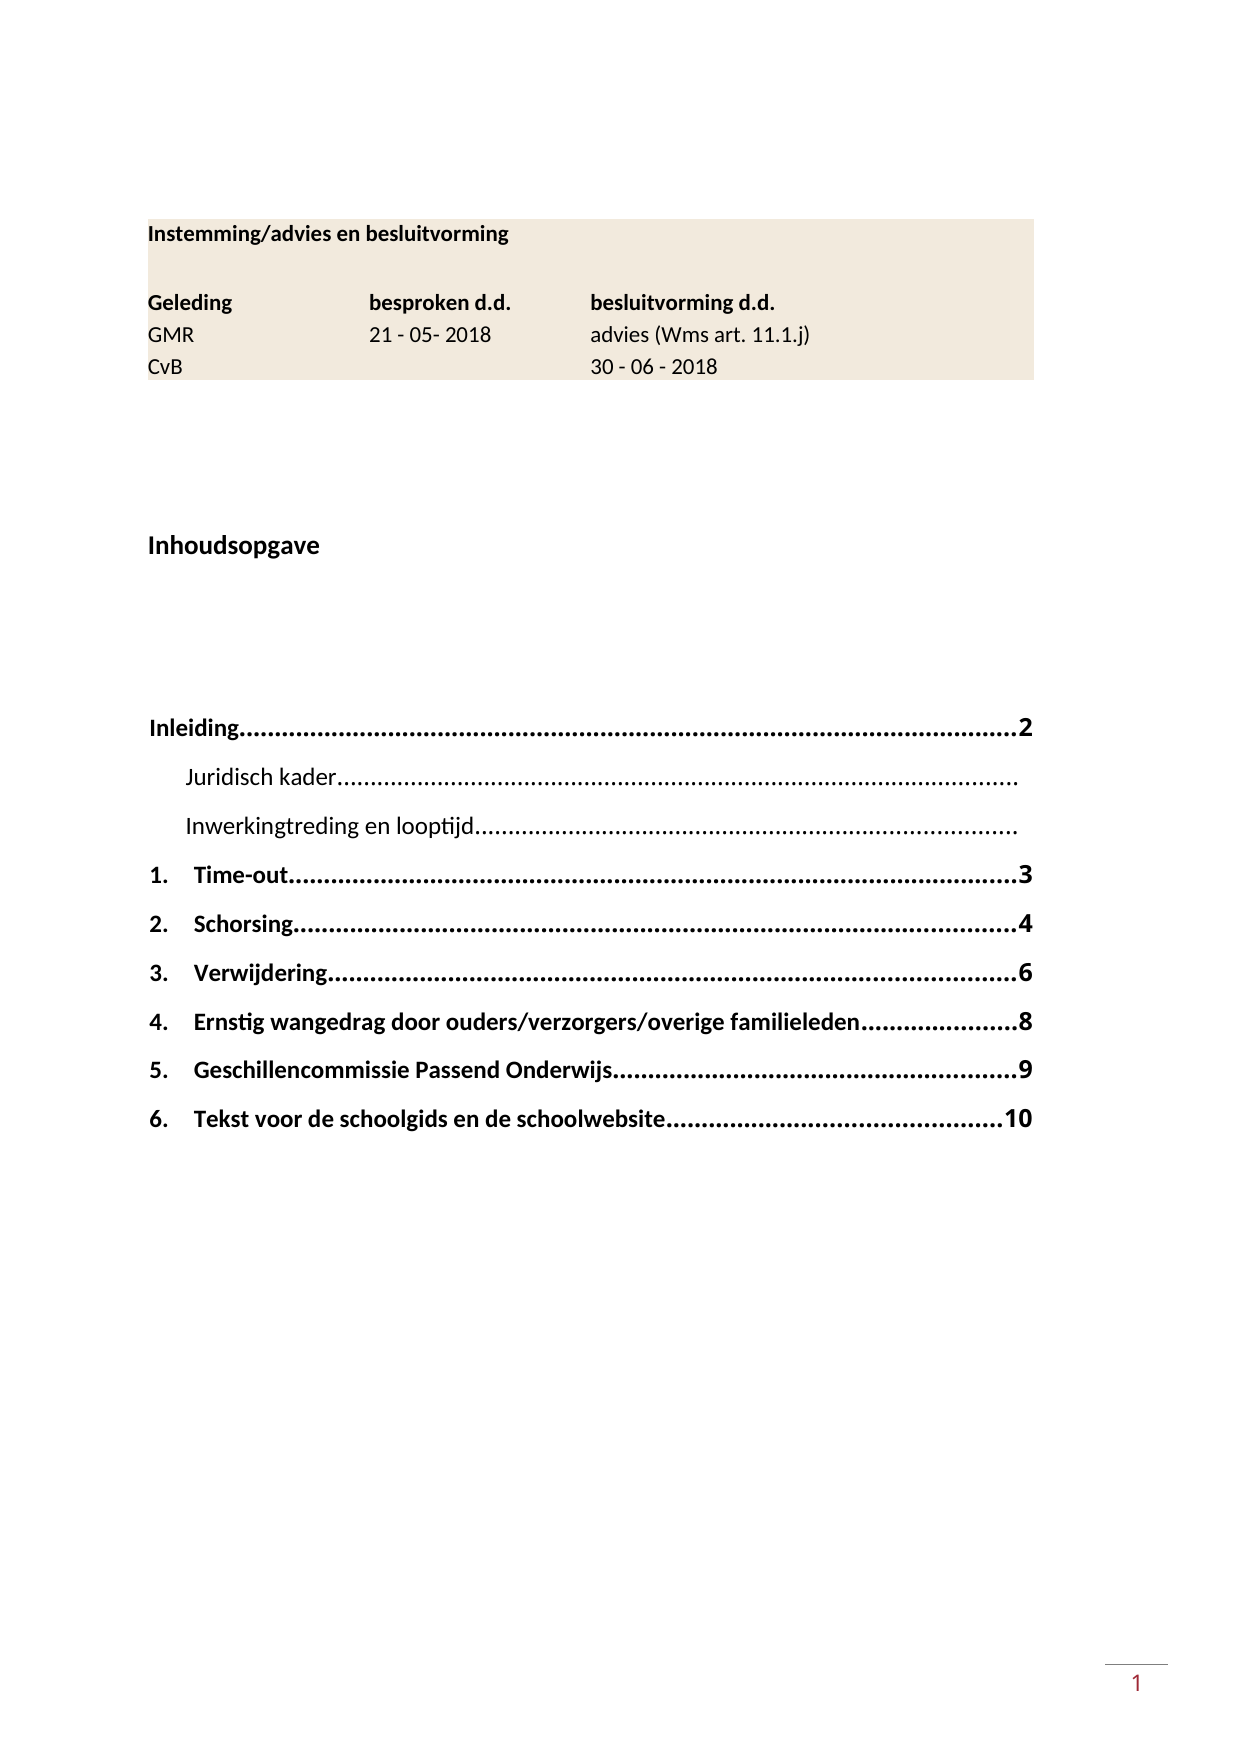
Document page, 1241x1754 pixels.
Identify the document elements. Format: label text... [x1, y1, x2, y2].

text GMR 21 - 05- 2018 advies (Wms art. 11.1.j) [148, 320, 1034, 348]
text Geleding besproken d.d. besluitvorming d.d. [148, 288, 1034, 316]
text Inhoudsopgave [148, 528, 1034, 561]
text CvB 30 - 06 - 2018 [148, 352, 1034, 380]
text Instemming/advies en besluitvorming [148, 219, 1034, 247]
